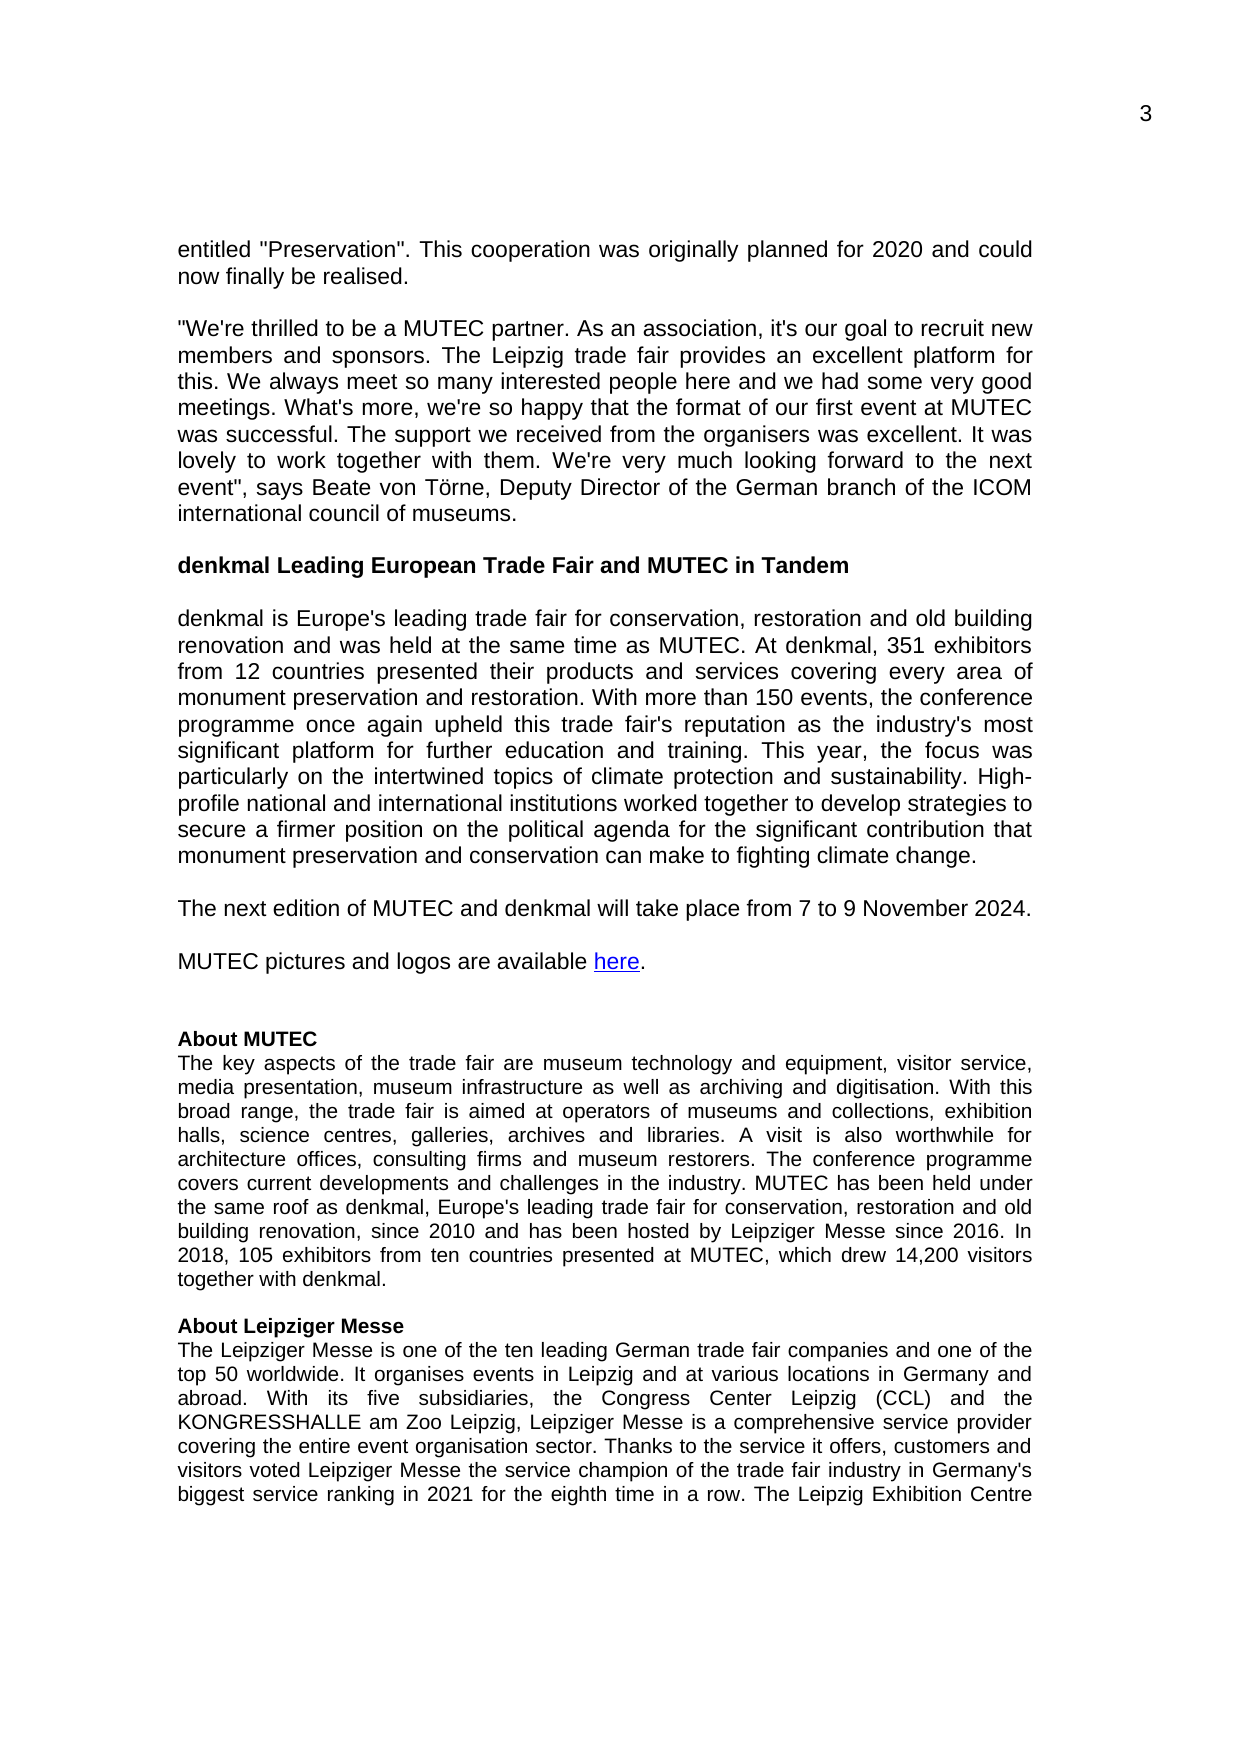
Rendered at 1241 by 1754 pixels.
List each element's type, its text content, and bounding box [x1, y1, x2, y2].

text "We're thrilled to be a MUTEC partner. As an association, it's our goal to recruit new members and sponsors. The Leipzig trade fair provides an excellent platform for this. We always meet so many interested people here and we had some very good meetings. What's more, we're so happy that the format of our first event at MUTEC was successful. The support we received from the organisers was excellent. It was lovely to work together with them. We're very much looking forward to the next event", says Beate von Törne, Deputy Director of the German branch of the ICOM international council of museums. [177, 315, 1033, 526]
text About Leipziger Messe [177, 1314, 1033, 1338]
text denkmal Leading European Trade Fair and MUTEC in Tandem [177, 552, 1033, 579]
text The key aspects of the trade fair are museum technology and equipment, visitor service, media presentation, museum infrastructure as well as archiving and digitisation. With this broad range, the trade fair is aimed at operators of museums and collections, exhibition halls, science centres, galleries, archives and libraries. A visit is also worthwhile for architecture offices, consulting firms and museum restorers. The conference programme covers current developments and challenges in the industry. MUTEC has been held under the same roof as denkmal, Europe's leading trade fair for conservation, restoration and old building renovation, since 2010 and has been hosted by Leipziger Messe since 2016. In 2018, 105 exhibitors from ten countries presented at MUTEC, which drew 14,200 visitors together with denkmal. [177, 1051, 1033, 1290]
text denkmal is Europe's leading trade fair for conservation, restoration and old building renovation and was held at the same time as MUTEC. At denkmal, 351 exhibitors from 12 countries presented their products and services covering every area of monument preservation and restoration. With more than 150 events, the conference programme once again upheld this trade fair's reputation as the industry's most significant platform for further education and training. This year, the focus was particularly on the intertwined topics of climate protection and sustainability. High-profile national and international institutions worked together to develop strategies to secure a firmer position on the political agenda for the significant contribution that monument preservation and conservation can make to fighting climate change. [177, 605, 1033, 869]
text The next edition of MUTEC and denkmal will take place from 7 to 9 November 2024. [177, 895, 1033, 921]
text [177, 1338, 1033, 1506]
text About MUTEC [177, 1027, 1033, 1051]
text MUTEC pictures and logos are available here. [177, 948, 1033, 974]
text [177, 236, 1033, 289]
